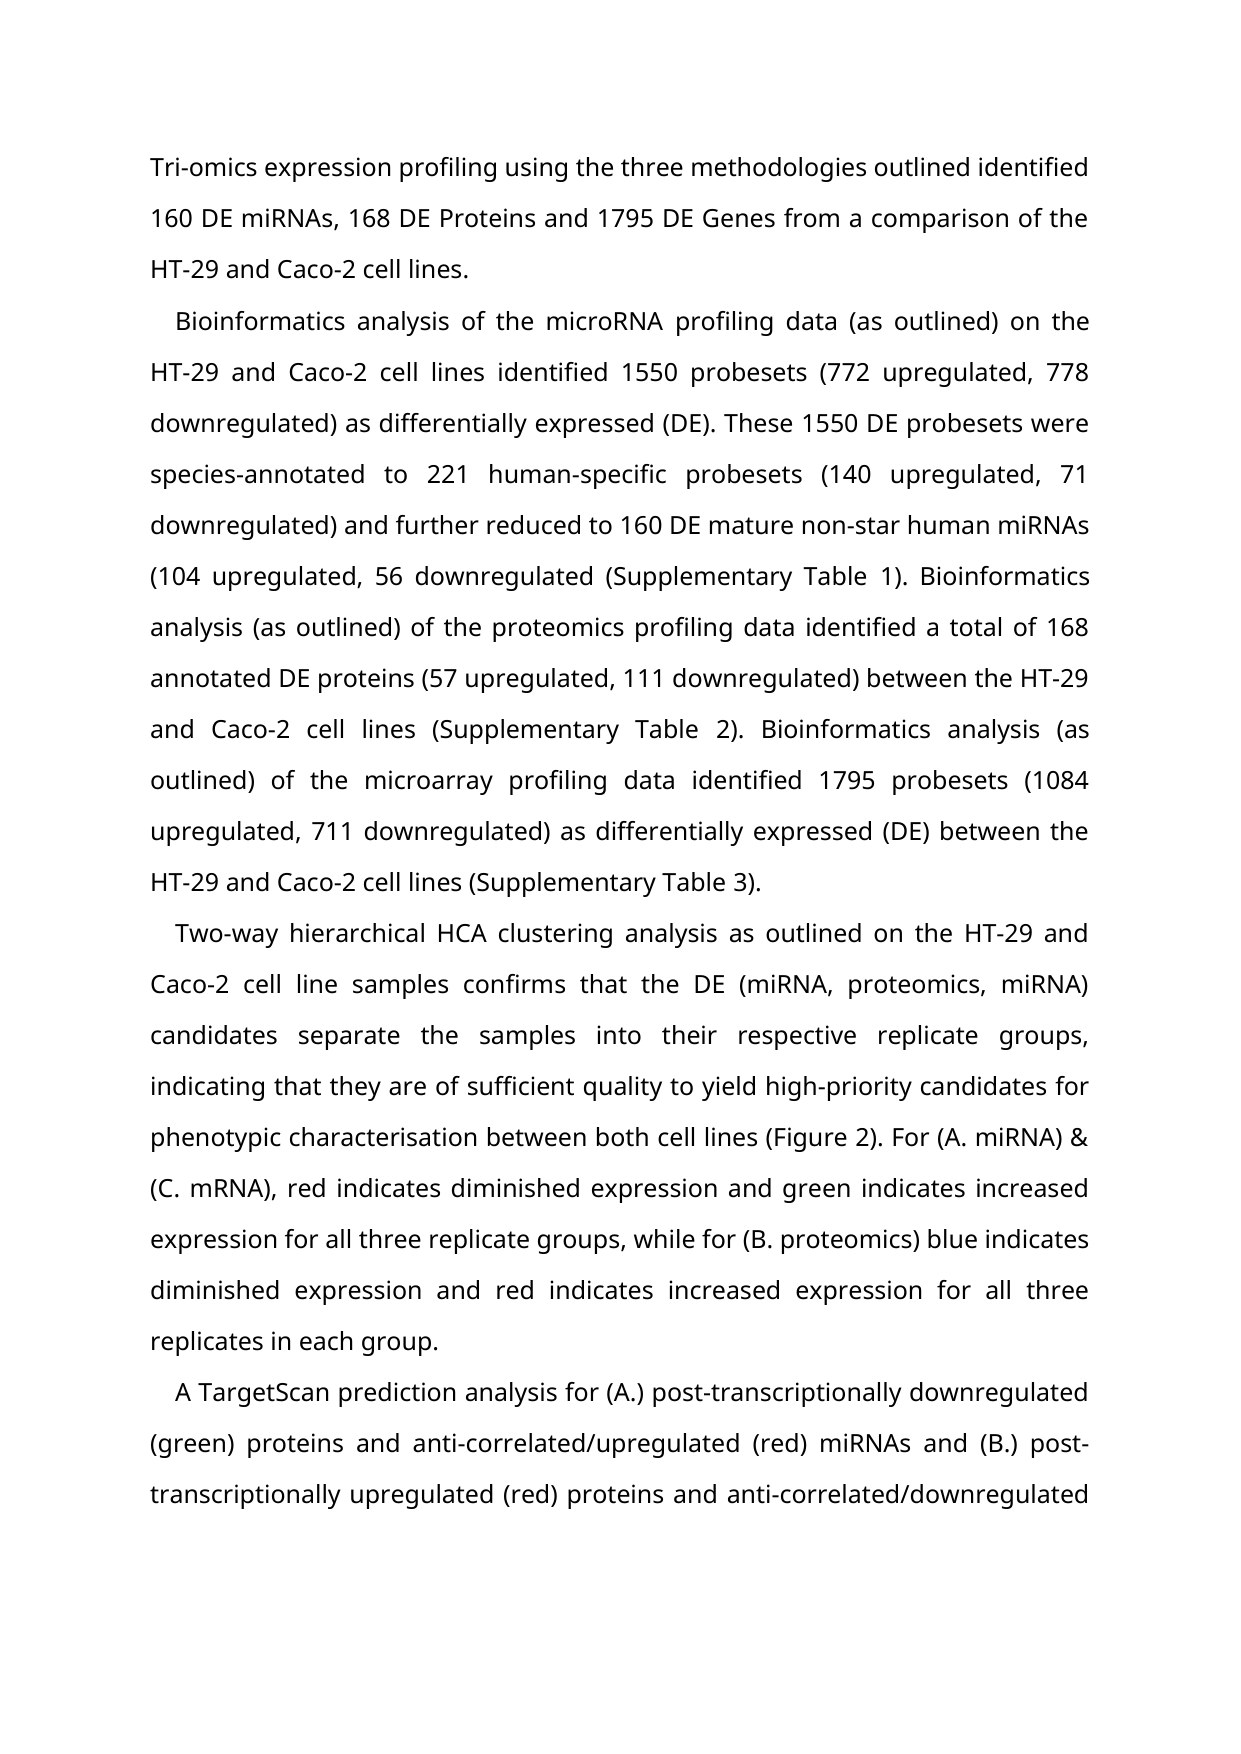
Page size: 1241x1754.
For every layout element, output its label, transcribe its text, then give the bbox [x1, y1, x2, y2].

text Tri-omics expression profiling using the three methodologies outlined identified 160 DE miRNAs, 168 DE Proteins and 1795 DE Genes from a comparison of the HT-29 and Caco-2 cell lines. [150, 150, 1090, 286]
text Two-way hierarchical HCA clustering analysis as outlined on the HT-29 and Caco-2 cell line samples confirms that the DE (miRNA, proteomics, miRNA) candidates separate the samples into their respective replicate groups, indicating that they are of sufficient quality to yield high-priority candidates for phenotypic characterisation between both cell lines (Figure 2). For (A. miRNA) & (C. mRNA), red indicates diminished expression and green indicates increased expression for all three replicate groups, while for (B. proteomics) blue indicates diminished expression and red indicates increased expression for all three replicates in each group. [150, 916, 1090, 1358]
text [150, 1375, 1090, 1511]
text Bioinformatics analysis of the microRNA profiling data (as outlined) on the HT-29 and Caco-2 cell lines identified 1550 probesets (772 upregulated, 778 downregulated) as differentially expressed (DE). These 1550 DE probesets were species-annotated to 221 human-specific probesets (140 upregulated, 71 downregulated) and further reduced to 160 DE mature non-star human miRNAs (104 upregulated, 56 downregulated (Supplementary Table 1). Bioinformatics analysis (as outlined) of the proteomics profiling data identified a total of 168 annotated DE proteins (57 upregulated, 111 downregulated) between the HT-29 and Caco-2 cell lines (Supplementary Table 2). Bioinformatics analysis (as outlined) of the microarray profiling data identified 1795 probesets (1084 upregulated, 711 downregulated) as differentially expressed (DE) between the HT-29 and Caco-2 cell lines (Supplementary Table 3). [150, 303, 1090, 899]
